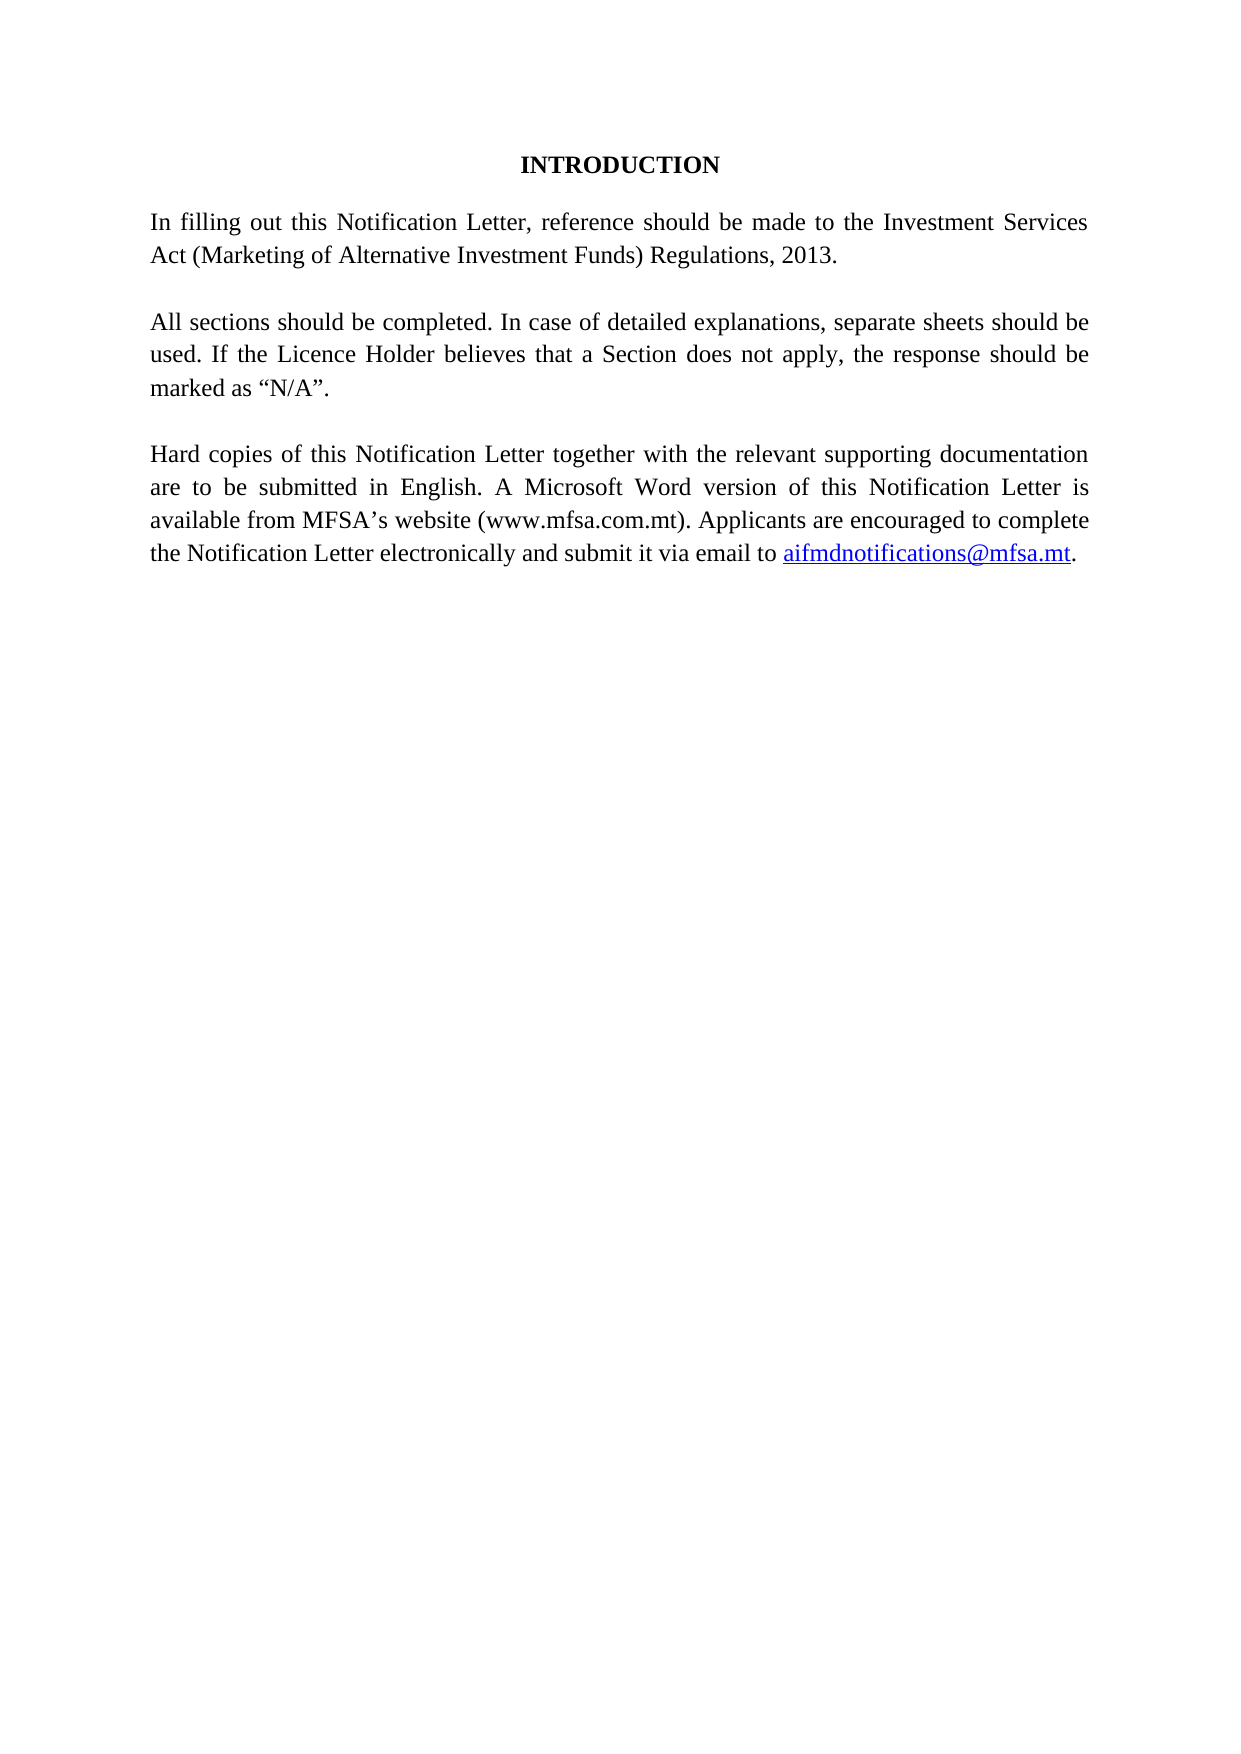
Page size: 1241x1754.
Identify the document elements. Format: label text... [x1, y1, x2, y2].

text All sections should be completed. In case of detailed explanations, separate sheets should be used. If the Licence Holder believes that a Section does not apply, the response should be marked as “N/A”. [150, 307, 1090, 401]
text In filling out this Notification Letter, reference should be made to the Investment Services Act (Marketing of Alternative Investment Funds) Regulations, 2013. [150, 207, 1090, 269]
text Hard copies of this Notification Letter together with the relevant supporting documentation are to be submitted in English. A Microsoft Word version of this Notification Letter is available from MFSA’s website (www.mfsa.com.mt). Applicants are encouraged to complete the Notification Letter electronically and submit it via email to aifmdnotifications@mfsa.mt. [150, 439, 1090, 566]
text INTRODUCTION [150, 150, 1090, 179]
